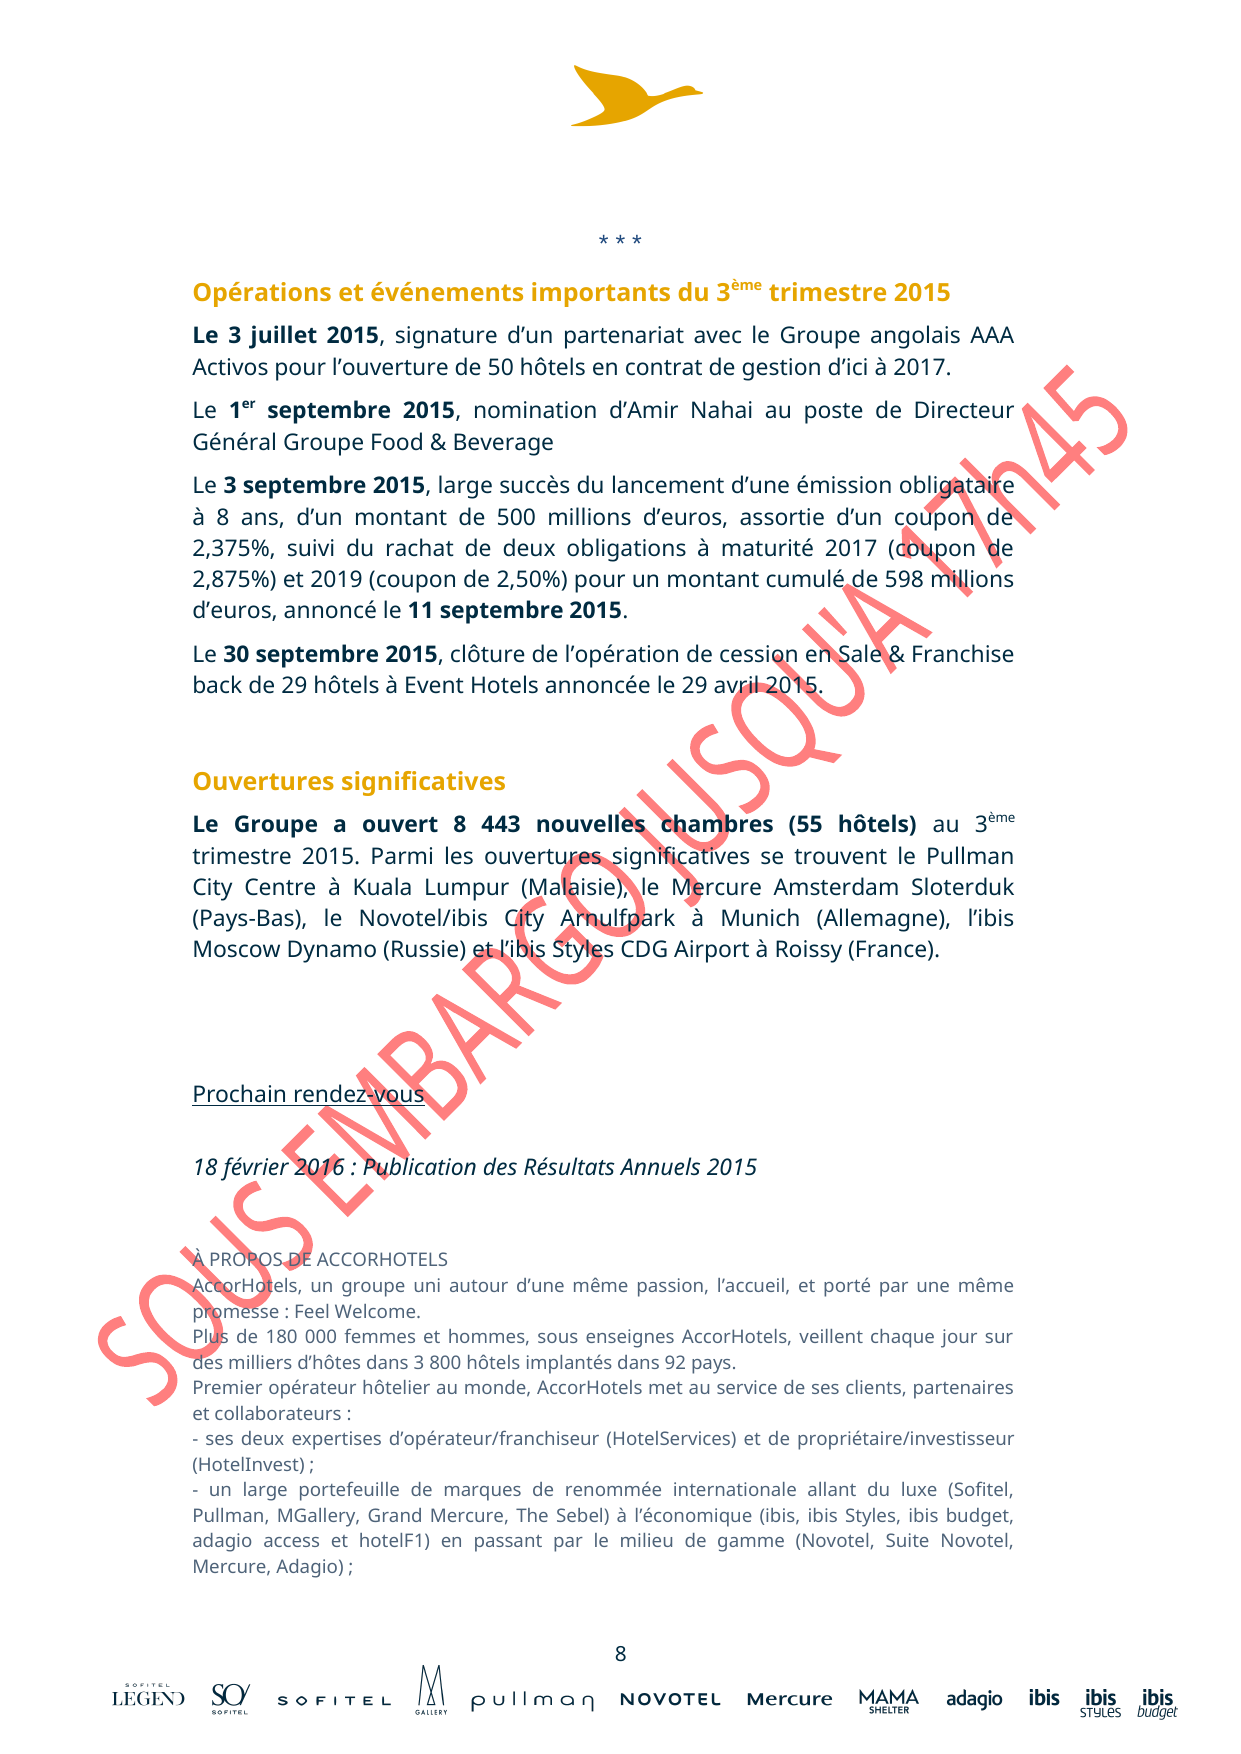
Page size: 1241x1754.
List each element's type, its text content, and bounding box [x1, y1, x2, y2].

text AccorHotels, un groupe uni autour d’une même passion, l’accueil, et porté par une même promesse : Feel Welcome. [192, 1272, 1015, 1323]
picture [4, 0, 1241, 140]
text Le 30 septembre 2015, clôture de l’opération de cession en Sale & Franchise back de 29 hôtels à Event Hotels annoncée le 29 avril 2015. [192, 638, 1015, 701]
text Le 3 juillet 2015, signature d’un partenariat avec le Groupe angolais AAA Activos pour l’ouverture de 50 hôtels en contrat de gestion d’ici à 2017. [192, 319, 1015, 382]
picture [999, 815, 1006, 822]
text 18 février 2016 : Publication des Résultats Annuels 2015 [192, 1151, 1015, 1182]
picture [68, 1651, 1222, 1731]
text - ses deux expertises d’opérateur/franchiseur (HotelServices) et de propriétaire/investisseur (HotelInvest) ; [192, 1426, 1015, 1477]
text Le 3 septembre 2015, large succès du lancement d’une émission obligataire à 8 ans, d’un montant de 500 millions d’euros, assortie d’un coupon de 2,375%, suivi du rachat de deux obligations à maturité 2017 (coupon de 2,875%) et 2019 (coupon de 2,50%) pour un montant cumulé de 598 millions d’euros, annoncé le 11 septembre 2015. [192, 469, 1015, 626]
picture [1008, 815, 1014, 822]
text Ouvertures significatives [192, 768, 1015, 796]
list * * * [89, 228, 1152, 257]
text Opérations et événements importants du 3ème trimestre 2015 [192, 279, 1015, 307]
text À PROPOS DE ACCORHOTELS [192, 1244, 1015, 1272]
text Le Groupe a ouvert 8 443 nouvelles chambres (55 hôtels) au 3ème trimestre 2015. Parmi les ouvertures significatives se trouvent le Pullman City Centre à Kuala Lumpur (Malaisie), le Mercure Amsterdam Sloterduk (Pays-Bas), le Novotel/ibis City Arnulfpark à Munich (Allemagne), l’ibis Moscow Dynamo (Russie) et l’ibis Styles CDG Airport à Roissy (France). [192, 808, 1015, 964]
text Prochain rendez-vous [192, 1078, 1015, 1109]
text Plus de 180 000 femmes et hommes, sous enseignes AccorHotels, veillent chaque jour sur des milliers d’hôtes dans 3 800 hôtels implantés dans 92 pays. [192, 1323, 1015, 1374]
text - un large portefeuille de marques de renommée internationale allant du luxe (Sofitel, Pullman, MGallery, Grand Mercure, The Sebel) à l’économique (ibis, ibis Styles, ibis budget, adagio access et hotelF1) en passant par le milieu de gamme (Novotel, Suite Novotel, Mercure, Adagio) ; [192, 1477, 1015, 1579]
text Premier opérateur hôtelier au monde, AccorHotels met au service de ses clients, partenaires et collaborateurs : [192, 1374, 1015, 1426]
text Le 1er septembre 2015, nomination d’Amir Nahai au poste de Directeur Général Groupe Food & Beverage [192, 394, 1015, 457]
